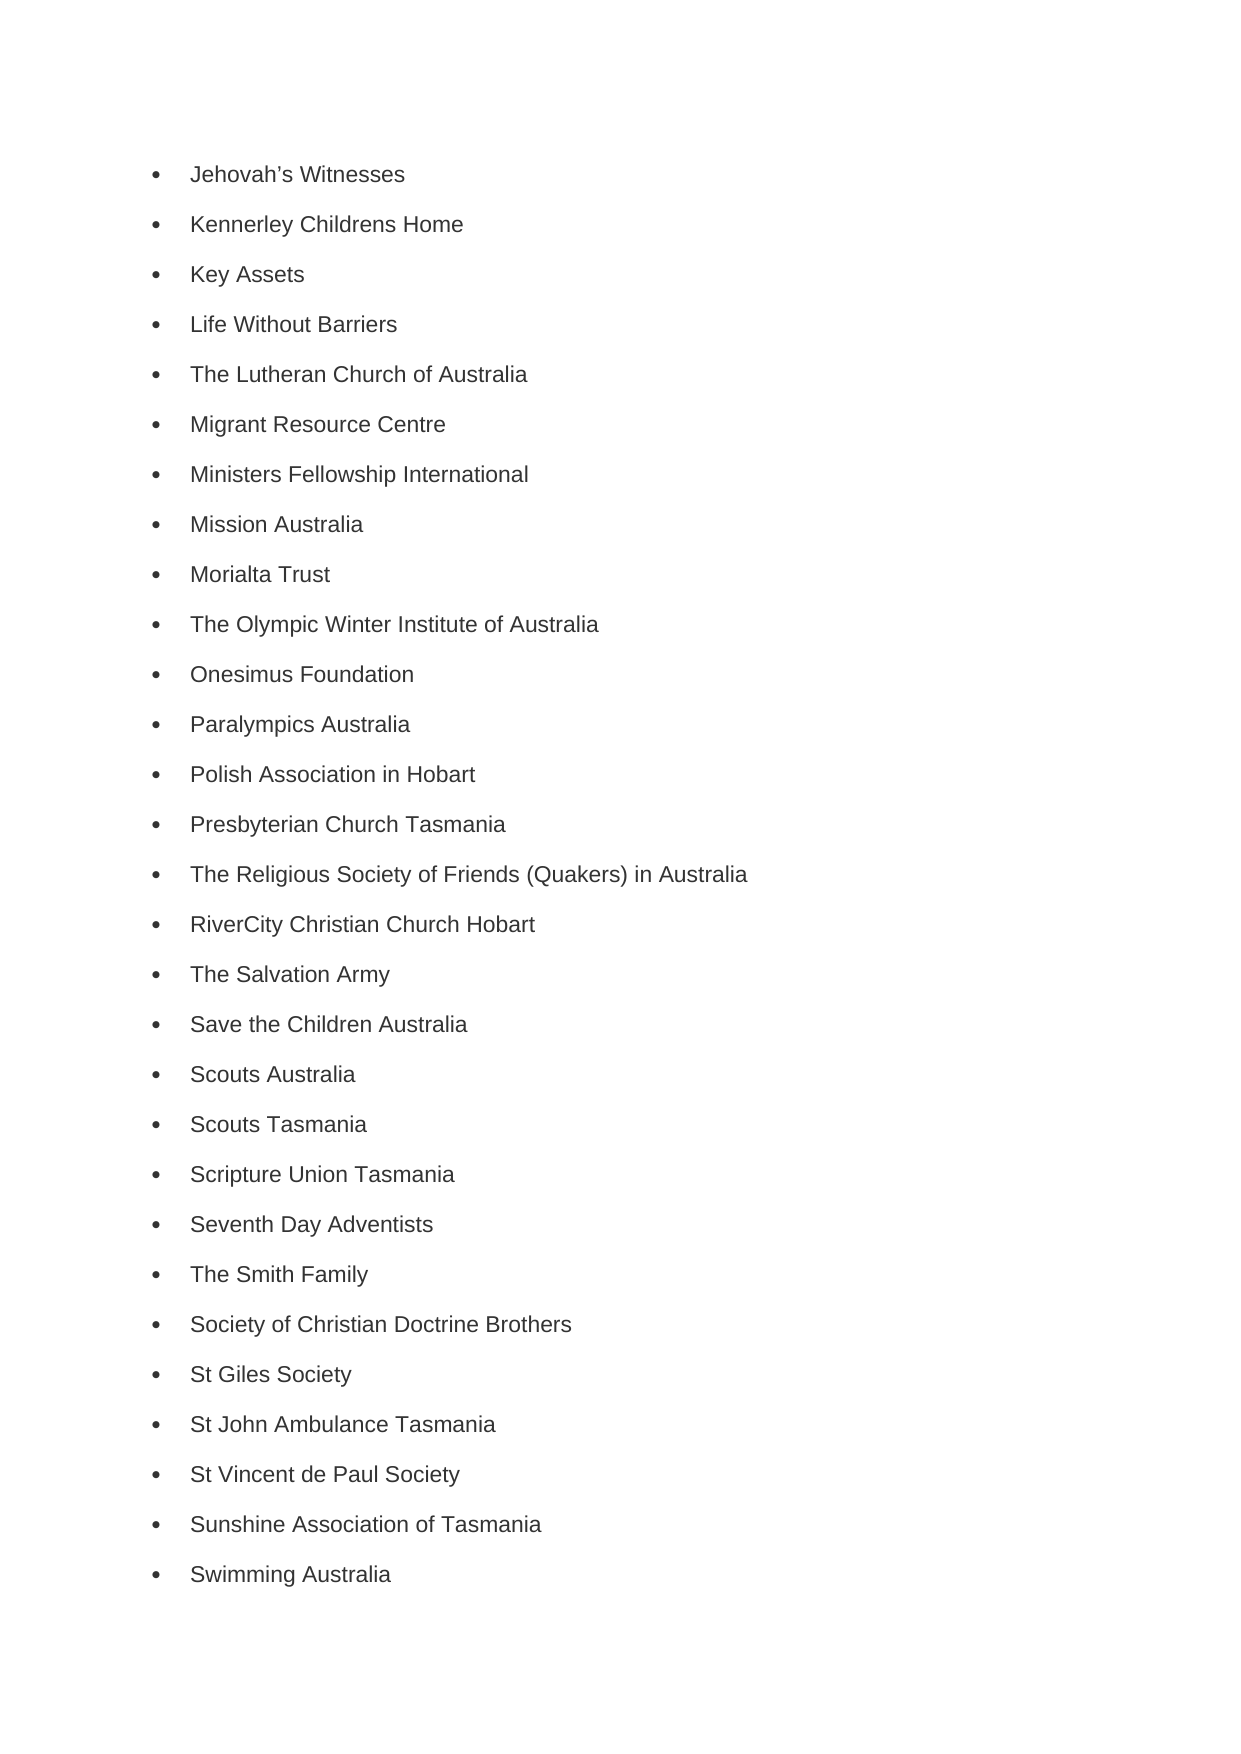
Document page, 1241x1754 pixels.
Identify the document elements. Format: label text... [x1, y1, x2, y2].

list St Giles Society [152, 1350, 1090, 1387]
list Scouts Tasmania [152, 1100, 1090, 1137]
list Scripture Union Tasmania [152, 1150, 1090, 1187]
list Presbyterian Church Tasmania [152, 800, 1090, 837]
list Morialta Trust [152, 550, 1090, 587]
list Ministers Fellowship International [152, 450, 1090, 487]
list St John Ambulance Tasmania [152, 1400, 1090, 1437]
list Sunshine Association of Tasmania [152, 1500, 1090, 1537]
list Swimming Australia [152, 1550, 1090, 1587]
list Mission Australia [152, 500, 1090, 537]
list The Olympic Winter Institute of Australia [152, 600, 1090, 637]
list RiverCity Christian Church Hobart [152, 900, 1090, 937]
list Save the Children Australia [152, 1000, 1090, 1037]
list The Salvation Army [152, 950, 1090, 987]
list St Vincent de Paul Society [152, 1450, 1090, 1487]
list Scouts Australia [152, 1050, 1090, 1087]
list The Religious Society of Friends (Quakers) in Australia [152, 850, 1090, 887]
list The Smith Family [152, 1250, 1090, 1287]
list Life Without Barriers [152, 300, 1090, 337]
list Migrant Resource Centre [152, 400, 1090, 437]
list Kennerley Childrens Home [152, 200, 1090, 237]
list Key Assets [152, 250, 1090, 287]
list Seventh Day Adventists [152, 1200, 1090, 1237]
list Paralympics Australia [152, 700, 1090, 737]
list Polish Association in Hobart [152, 750, 1090, 787]
list Society of Christian Doctrine Brothers [152, 1300, 1090, 1337]
list Onesimus Foundation [152, 650, 1090, 687]
list The Lutheran Church of Australia [152, 350, 1090, 387]
list Jehovah’s Witnesses [152, 150, 1090, 187]
